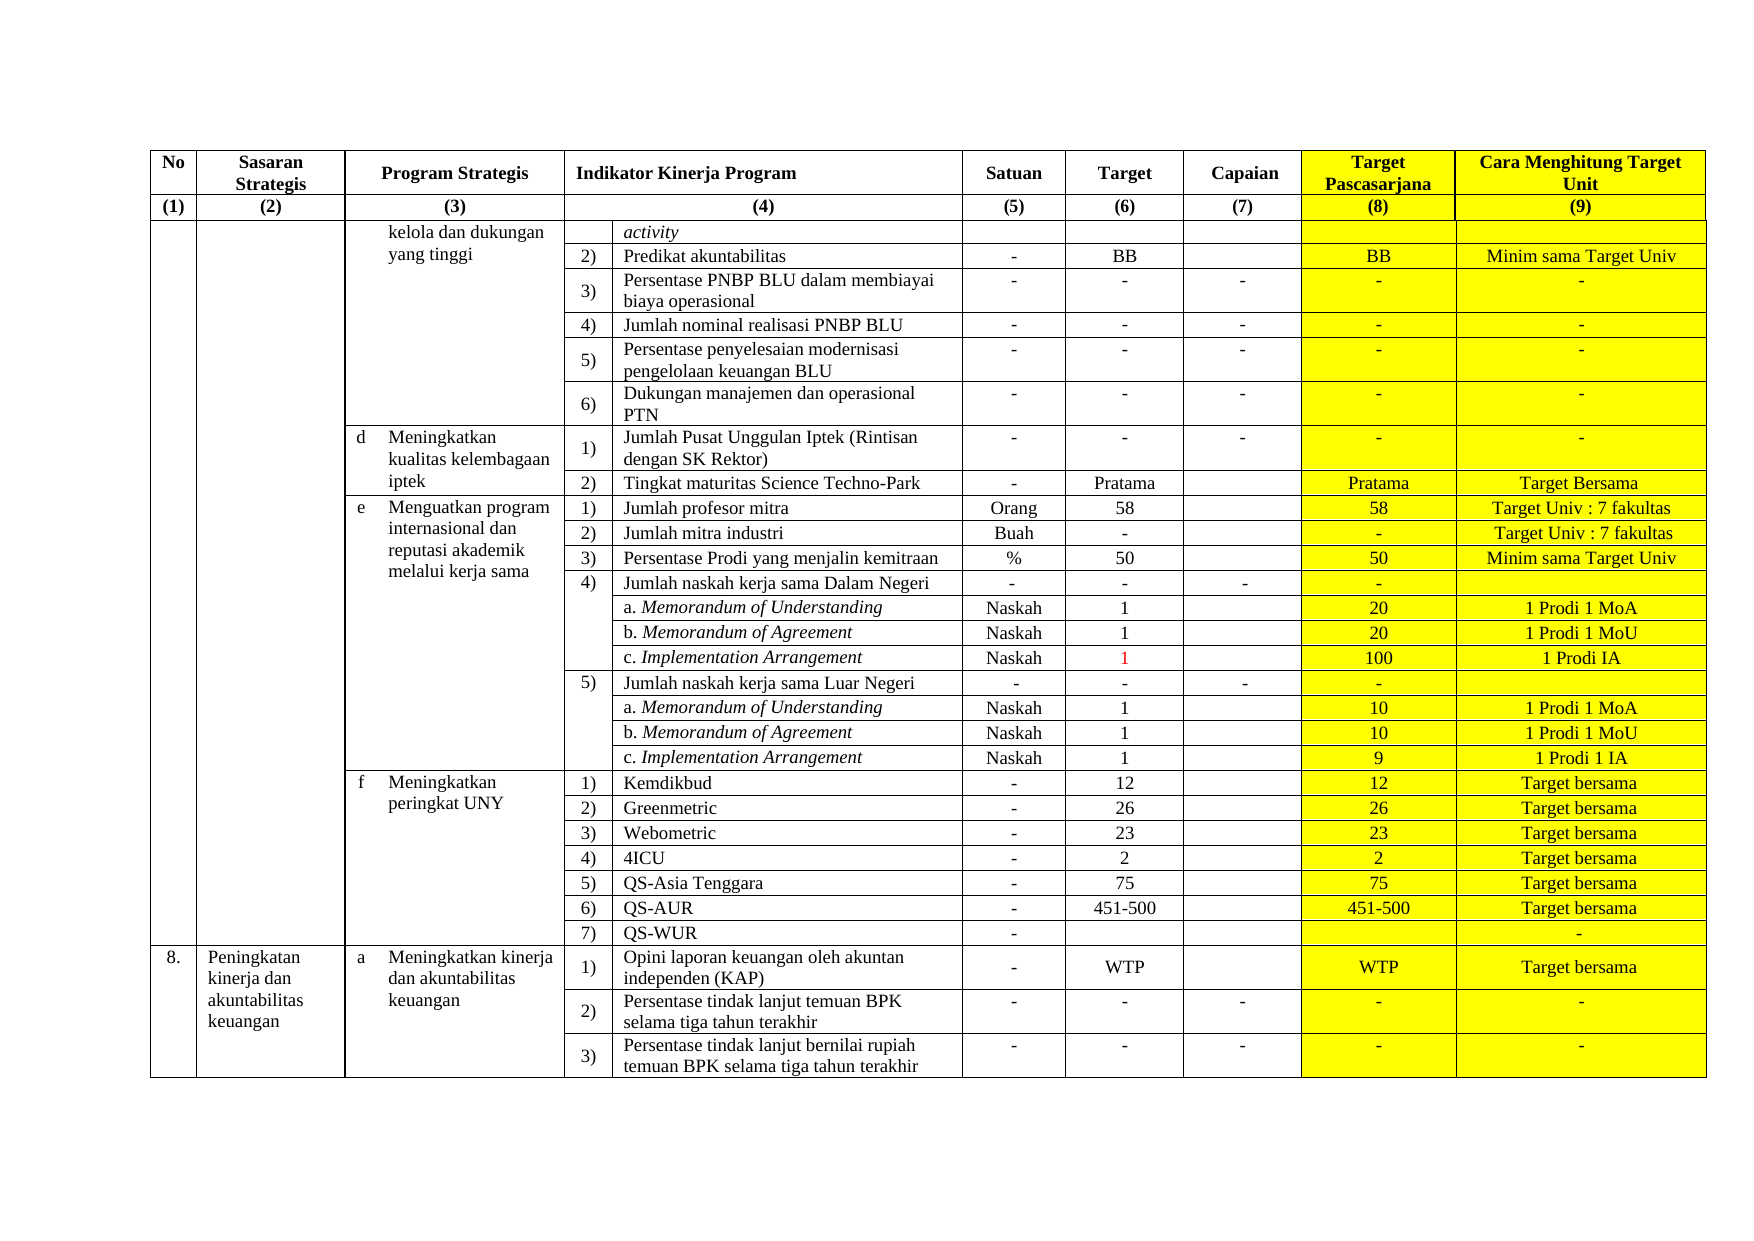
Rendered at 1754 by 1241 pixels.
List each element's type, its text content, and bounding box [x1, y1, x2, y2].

table_cell Persentase penyelesaian modernisasi pengelolaan keuangan BLU [613, 338, 962, 381]
table_cell Meningkatkan kualitas kelembagaan iptek [377, 426, 564, 494]
table_header Satuan [963, 151, 1065, 194]
table_cell - [963, 796, 1065, 819]
table_cell [1184, 546, 1301, 569]
table_cell - [1184, 313, 1301, 337]
table_cell 4) [565, 571, 612, 669]
table_cell 1 [1066, 621, 1183, 644]
table_cell Persentase PNBP BLU dalam membiayai biaya operasional [613, 269, 962, 312]
table_cell - [1066, 426, 1183, 469]
table_cell 1) [565, 946, 612, 989]
table_cell - [1184, 426, 1301, 469]
table_header Program Strategis [346, 151, 564, 194]
table_cell [1457, 571, 1706, 594]
table_cell - [963, 313, 1065, 337]
table_cell QS-WUR [613, 921, 962, 944]
table_cell 100 [1302, 646, 1456, 669]
table_cell (8) [1302, 195, 1454, 220]
table_cell 3) [565, 1034, 612, 1077]
table_header Target [1066, 151, 1183, 194]
table_cell Target bersama [1457, 846, 1706, 869]
table_cell 2 [1066, 846, 1183, 869]
table_cell f [346, 771, 377, 944]
table_cell [1184, 471, 1301, 494]
table_cell [1184, 871, 1301, 894]
table_cell Menguatkan program internasional dan reputasi akademik melalui kerja sama [377, 496, 564, 769]
table_cell 5) [565, 871, 612, 894]
table_cell - [1302, 313, 1456, 337]
table_cell 1 [1066, 721, 1183, 744]
table_cell (7) [1184, 195, 1301, 220]
table_cell Naskah [963, 596, 1065, 619]
table_cell Minim sama Target Univ [1457, 546, 1706, 569]
table_cell - [1302, 1034, 1456, 1077]
table_cell - [1184, 221, 1301, 243]
table_cell (3) [346, 195, 564, 220]
table_cell 6) [565, 896, 612, 919]
table_cell [1184, 696, 1301, 719]
table_cell (6) [1066, 195, 1183, 220]
table_cell - [1457, 382, 1706, 425]
table_cell - [963, 946, 1065, 989]
table_cell - [1302, 338, 1456, 381]
table_cell Persentase tindak lanjut temuan BPK selama tiga tahun terakhir [613, 990, 962, 1033]
table_cell c [346, 221, 377, 425]
table_cell BB [1302, 244, 1456, 268]
table_cell - [963, 896, 1065, 919]
table_cell Jumlah profesor mitra [613, 496, 962, 519]
table_cell - [963, 921, 1065, 944]
table_cell Naskah [963, 646, 1065, 669]
table_cell 1 Prodi 1 MoU [1457, 621, 1706, 644]
table_cell [1184, 771, 1301, 794]
table_cell - [1066, 382, 1183, 425]
table_cell - [963, 382, 1065, 425]
table_cell - [1457, 921, 1706, 944]
table_cell 23 [1066, 821, 1183, 844]
table_cell [1066, 921, 1183, 944]
table_cell (4) [565, 195, 962, 220]
table_cell - [1066, 571, 1183, 594]
table_cell 58 [1302, 496, 1456, 519]
table_cell - [1184, 571, 1301, 594]
table_cell b. Memorandum of Agreement [613, 721, 962, 744]
table_cell 50 [1302, 546, 1456, 569]
table_cell Buah [963, 521, 1065, 544]
table_cell 26 [1302, 796, 1456, 819]
table_cell 12 [1302, 771, 1456, 794]
table_cell - [963, 471, 1065, 494]
table_cell - [1066, 671, 1183, 694]
table_cell [1457, 671, 1706, 694]
table_cell - [963, 221, 1065, 243]
table_cell - [963, 846, 1065, 869]
table_cell - [1184, 338, 1301, 381]
table_cell Kemdikbud [613, 771, 962, 794]
table_cell - [1184, 990, 1301, 1033]
table_cell - [1302, 521, 1456, 544]
table_cell 1 Prodi 1 MoA [1457, 596, 1706, 619]
table_cell [1184, 846, 1301, 869]
table_cell 5) [565, 671, 612, 769]
table_cell - [1184, 1034, 1301, 1077]
table_cell [1184, 721, 1301, 744]
table_cell Tingkat maturitas Science Techno-Park [613, 471, 962, 494]
table_cell 4) [565, 313, 612, 337]
table_cell Webometric [613, 821, 962, 844]
table_cell - [1457, 1034, 1706, 1077]
table_cell 3) [565, 821, 612, 844]
table_cell c. Implementation Arrangement [613, 646, 962, 669]
table_cell - [963, 338, 1065, 381]
table_cell - [1066, 1034, 1183, 1077]
table_cell - [1457, 221, 1706, 243]
table_cell - [963, 571, 1065, 594]
table_cell 2) [565, 796, 612, 819]
table_cell Jumlah nominal realisasi PNBP BLU [613, 313, 962, 337]
table_cell 2) [565, 471, 612, 494]
table_cell 4ICU [613, 846, 962, 869]
table_cell Target bersama [1457, 946, 1706, 989]
table_cell 26 [1066, 796, 1183, 819]
table_cell 2) [565, 244, 612, 268]
table_cell - [1066, 221, 1183, 243]
table_cell Target bersama [1457, 896, 1706, 919]
table_cell - [1302, 671, 1456, 694]
table_cell - [1457, 313, 1706, 337]
table_cell - [1302, 221, 1456, 243]
table_cell BB [1066, 244, 1183, 268]
table_cell - [1184, 382, 1301, 425]
table_cell - [1302, 426, 1456, 469]
table_cell - [1184, 269, 1301, 312]
table_cell 75 [1302, 871, 1456, 894]
table_cell 10 [1302, 721, 1456, 744]
table_cell - [963, 821, 1065, 844]
table_cell Target bersama [1457, 796, 1706, 819]
table_cell 6) [565, 382, 612, 425]
table_cell Meningkatkan peringkat UNY [377, 771, 564, 944]
table_cell [1184, 521, 1301, 544]
table_cell 8. [151, 946, 196, 1077]
table_cell WTP [1302, 946, 1456, 989]
table_cell 9 [1302, 746, 1456, 769]
table_cell - [1066, 269, 1183, 312]
table_cell - [1302, 990, 1456, 1033]
table_cell [1184, 896, 1301, 919]
table_cell 3) [565, 269, 612, 312]
table_cell 1 [1066, 696, 1183, 719]
table_cell Opini laporan keuangan oleh akuntan independen (KAP) [613, 946, 962, 989]
table_cell 1 [1066, 646, 1183, 669]
table_cell - [963, 871, 1065, 894]
table_cell Predikat akuntabilitas [613, 244, 962, 268]
table_cell [1302, 921, 1456, 944]
table_cell Target Univ : 7 fakultas [1457, 496, 1706, 519]
table_cell Pratama [1066, 471, 1183, 494]
table_cell Orang [963, 496, 1065, 519]
table_cell - [1066, 521, 1183, 544]
table_cell 1 Prodi 1 IA [1457, 746, 1706, 769]
table_cell 75 [1066, 871, 1183, 894]
table_cell 1 Prodi IA [1457, 646, 1706, 669]
table_header Indikator Kinerja Program [565, 151, 962, 194]
table_cell 1) [565, 771, 612, 794]
table_cell [1184, 821, 1301, 844]
table_cell Dukungan manajemen dan operasional PTN [613, 382, 962, 425]
table_cell 3) [565, 546, 612, 569]
table_header Capaian [1184, 151, 1301, 194]
table_cell - [963, 990, 1065, 1033]
table_cell 1 [1066, 596, 1183, 619]
table_cell Greenmetric [613, 796, 962, 819]
table_cell - [1457, 990, 1706, 1033]
table_cell Persentase tindak lanjut bernilai rupiah temuan BPK selama tiga tahun terakhir [613, 1034, 962, 1077]
table_cell - [963, 771, 1065, 794]
table_cell Naskah [963, 721, 1065, 744]
table_cell Target bersama [1457, 821, 1706, 844]
table_cell 12 [1066, 771, 1183, 794]
table_cell (2) [197, 195, 344, 220]
table_cell - [1184, 671, 1301, 694]
table_cell c. Implementation Arrangement [613, 746, 962, 769]
table_cell Target Univ : 7 fakultas [1457, 521, 1706, 544]
table_cell - [963, 426, 1065, 469]
table_cell - [1302, 269, 1456, 312]
table_cell [1184, 596, 1301, 619]
table_cell 10 [1302, 696, 1456, 719]
table_cell Jumlah naskah kerja sama Luar Negeri [613, 671, 962, 694]
table_cell QS-AUR [613, 896, 962, 919]
table_cell 5) [565, 338, 612, 381]
table_cell 23 [1302, 821, 1456, 844]
table_cell 7) [565, 921, 612, 944]
table_cell WTP [1066, 946, 1183, 989]
table_cell 2) [565, 990, 612, 1033]
table_cell Meningkatkan kinerja dan akuntabilitas keuangan [377, 946, 564, 1077]
table_cell 451-500 [1302, 896, 1456, 919]
table_cell Pratama [1302, 471, 1456, 494]
table_header Cara Menghitung Target Unit [1456, 151, 1705, 194]
table_cell - [963, 1034, 1065, 1077]
table_cell (5) [963, 195, 1065, 220]
table_cell Target bersama [1457, 771, 1706, 794]
table_cell - [1457, 426, 1706, 469]
table_cell (9) [1456, 195, 1705, 220]
table_cell Jumlah pendapatan dari income generating activity [613, 221, 962, 243]
table_cell QS-Asia Tenggara [613, 871, 962, 894]
table_cell Peningkatan kinerja dan akuntabilitas keuangan [197, 946, 344, 1077]
table_cell 58 [1066, 496, 1183, 519]
table_cell - [1302, 571, 1456, 594]
table_cell 1) [565, 426, 612, 469]
table_cell Jumlah Pusat Unggulan Iptek (Rintisan dengan SK Rektor) [613, 426, 962, 469]
table_cell Target bersama [1457, 871, 1706, 894]
table_cell - [1457, 269, 1706, 312]
table_header No [151, 151, 196, 194]
table_cell - [1066, 313, 1183, 337]
table_cell - [963, 269, 1065, 312]
table_cell [1184, 244, 1301, 268]
table_cell 20 [1302, 621, 1456, 644]
table_cell Jumlah mitra industri [613, 521, 962, 544]
table_cell [1184, 496, 1301, 519]
table_cell - [1457, 338, 1706, 381]
table_cell - [963, 671, 1065, 694]
table_header Sasaran Strategis [197, 151, 344, 194]
table_cell Minim sama Target Univ [1457, 244, 1706, 268]
table_cell % [963, 546, 1065, 569]
table_cell 2) [565, 521, 612, 544]
table_cell 2 [1302, 846, 1456, 869]
table_cell Jumlah naskah kerja sama Dalam Negeri [613, 571, 962, 594]
table_cell - [1302, 382, 1456, 425]
table_cell 1) [565, 221, 612, 243]
table_cell Persentase Prodi yang menjalin kemitraan [613, 546, 962, 569]
table_cell Naskah [963, 621, 1065, 644]
table_cell 1 [1066, 746, 1183, 769]
table_cell 1 Prodi 1 MoU [1457, 721, 1706, 744]
table_cell - [1066, 338, 1183, 381]
table_cell Naskah [963, 746, 1065, 769]
table_cell [1184, 796, 1301, 819]
table_cell - [1066, 990, 1183, 1033]
table_cell 4) [565, 846, 612, 869]
table_cell a [346, 946, 377, 1077]
table_cell 20 [1302, 596, 1456, 619]
table_cell 1) [565, 496, 612, 519]
table_cell d [346, 426, 377, 494]
table_cell 1 Prodi 1 MoA [1457, 696, 1706, 719]
table_cell 451-500 [1066, 896, 1183, 919]
table_cell 50 [1066, 546, 1183, 569]
table_cell [1184, 646, 1301, 669]
table_cell a. Memorandum of Understanding [613, 596, 962, 619]
table_cell [1184, 921, 1301, 944]
table_cell [1184, 946, 1301, 989]
table_cell Target Bersama [1457, 471, 1706, 494]
table_cell b. Memorandum of Agreement [613, 621, 962, 644]
table_cell - [963, 244, 1065, 268]
table_cell e [346, 496, 377, 769]
table_cell Naskah [963, 696, 1065, 719]
table_cell a. Memorandum of Understanding [613, 696, 962, 719]
table_cell (1) [151, 195, 196, 220]
table_header Target Pascasarjana [1302, 151, 1454, 194]
table_cell Mewujudkan tata kelola dan dukungan yang tinggi [377, 221, 564, 425]
table_cell [1184, 621, 1301, 644]
table_cell [1184, 746, 1301, 769]
